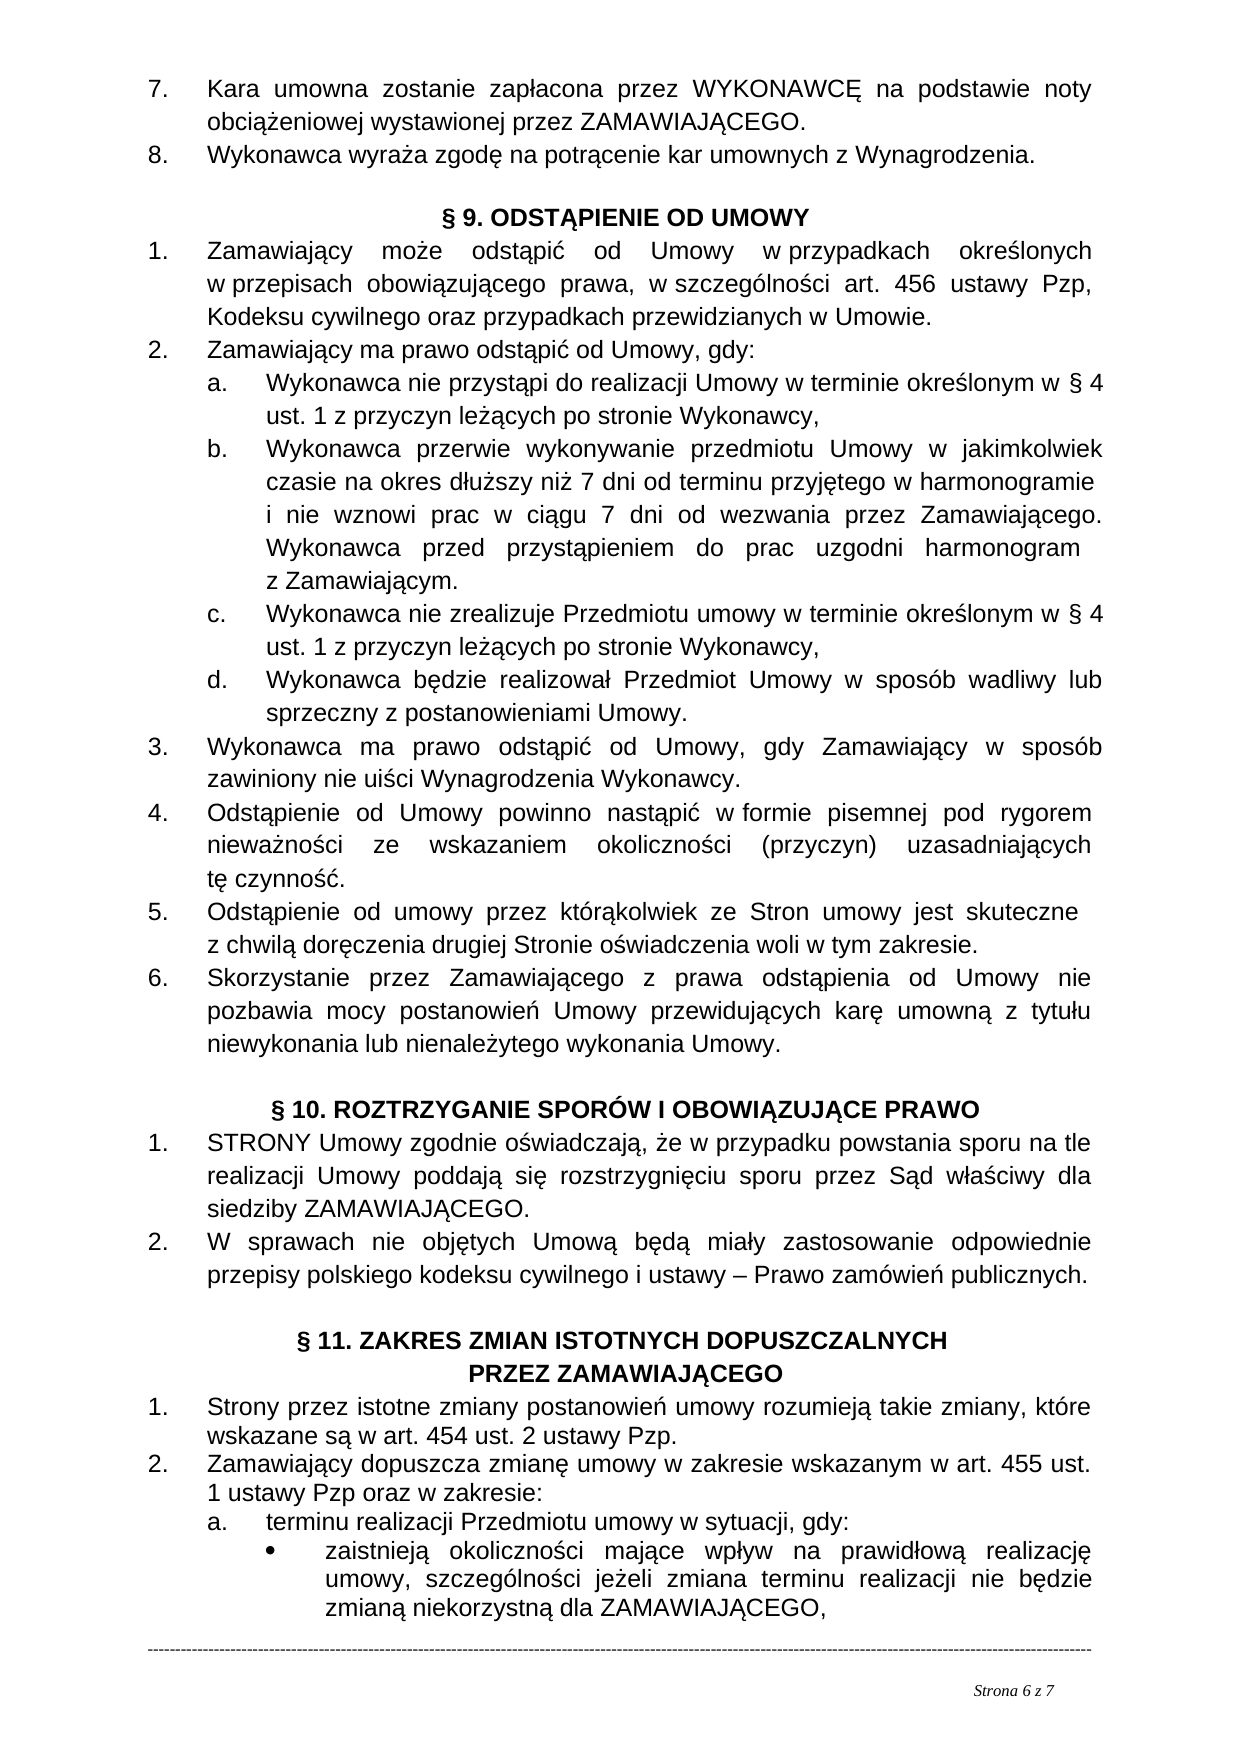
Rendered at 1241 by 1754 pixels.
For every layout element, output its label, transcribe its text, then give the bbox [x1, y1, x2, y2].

list Wykonawca przerwie wykonywanie przedmiotu Umowy w jakimkolwiek czasie na okres dłuższy niż 7 dni od terminu przyjętego w harmonogramie i nie wznowi prac w ciągu 7 dni od wezwania przez Zamawiającego. Wykonawca przed przystąpieniem do prac uzgodni harmonogram z Zamawiającym. [207, 434, 1104, 595]
list Wykonawca nie zrealizuje Przedmiotu umowy w terminie określonym w § 4 ust. 1 z przyczyn leżących po stronie Wykonawcy, [207, 599, 1104, 661]
text § 9. ODSTĄPIENIE OD UMOWY [148, 203, 1104, 232]
list STRONY Umowy zgodnie oświadczają, że w przypadku powstania sporu na tle realizacji Umowy poddają się rozstrzygnięciu sporu przez Sąd właściwy dla siedziby ZAMAWIAJĄCEGO. [148, 1128, 1093, 1222]
text § 11. ZAKRES ZMIAN ISTOTNYCH DOPUSZCZALNYCH PRZEZ ZAMAWIAJĄCEGO [148, 1326, 1104, 1388]
list Wykonawca będzie realizował Przedmiot Umowy w sposób wadliwy lub sprzeczny z postanowieniami Umowy. [207, 665, 1104, 727]
list terminu realizacji Przedmiotu umowy w sytuacji, gdy: [207, 1507, 1092, 1536]
list Odstąpienie od Umowy powinno nastąpić w formie pisemnej pod rygorem nieważności ze wskazaniem okoliczności (przyczyn) uzasadniających tę czynność. [148, 797, 1092, 892]
list Wykonawca nie przystąpi do realizacji Umowy w terminie określonym w § 4 ust. 1 z przyczyn leżących po stronie Wykonawcy, [207, 368, 1104, 430]
list Odstąpienie od umowy przez którąkolwiek ze Stron umowy jest skuteczne z chwilą doręczenia drugiej Stronie oświadczenia woli w tym zakresie. [148, 897, 1092, 958]
list Kara umowna zostanie zapłacona przez WYKONAWCĘ na podstawie noty obciążeniowej wystawionej przez ZAMAWIAJĄCEGO. [148, 74, 1092, 136]
list W sprawach nie objętych Umową będą miały zastosowanie odpowiednie przepisy polskiego kodeksu cywilnego i ustawy – Prawo zamówień publicznych. [148, 1227, 1093, 1288]
list Zamawiający może odstąpić od Umowy w przypadkach określonych w przepisach obowiązującego prawa, w szczególności art. 456 ustawy Pzp, Kodeksu cywilnego oraz przypadkach przewidzianych w Umowie. [148, 236, 1092, 331]
list Strony przez istotne zmiany postanowień umowy rozumieją takie zmiany, które wskazane są w art. 454 ust. 2 ustawy Pzp. [148, 1392, 1092, 1449]
list Zamawiający dopuszcza zmianę umowy w zakresie wskazanym w art. 455 ust. 1 ustawy Pzp oraz w zakresie: [148, 1449, 1092, 1507]
list Zamawiający ma prawo odstąpić od Umowy, gdy: [148, 335, 1104, 364]
list Wykonawca ma prawo odstąpić od Umowy, gdy Zamawiający w sposób zawiniony nie uiści Wynagrodzenia Wykonawcy. [148, 731, 1104, 793]
list Skorzystanie przez Zamawiającego z prawa odstąpienia od Umowy nie pozbawia mocy postanowień Umowy przewidujących karę umowną z tytułu niewykonania lub nienależytego wykonania Umowy. [148, 963, 1092, 1057]
text § 10. ROZTRZYGANIE SPORÓW I OBOWIĄZUJĄCE PRAWO [148, 1095, 1104, 1123]
list Wykonawca wyraża zgodę na potrącenie kar umownych z Wynagrodzenia. [148, 140, 1092, 169]
list zaistnieją okoliczności mające wpływ na prawidłową realizację umowy, szczególności jeżeli zmiana terminu realizacji nie będzie zmianą niekorzystną dla ZAMAWIAJĄCEGO, [266, 1536, 1092, 1622]
